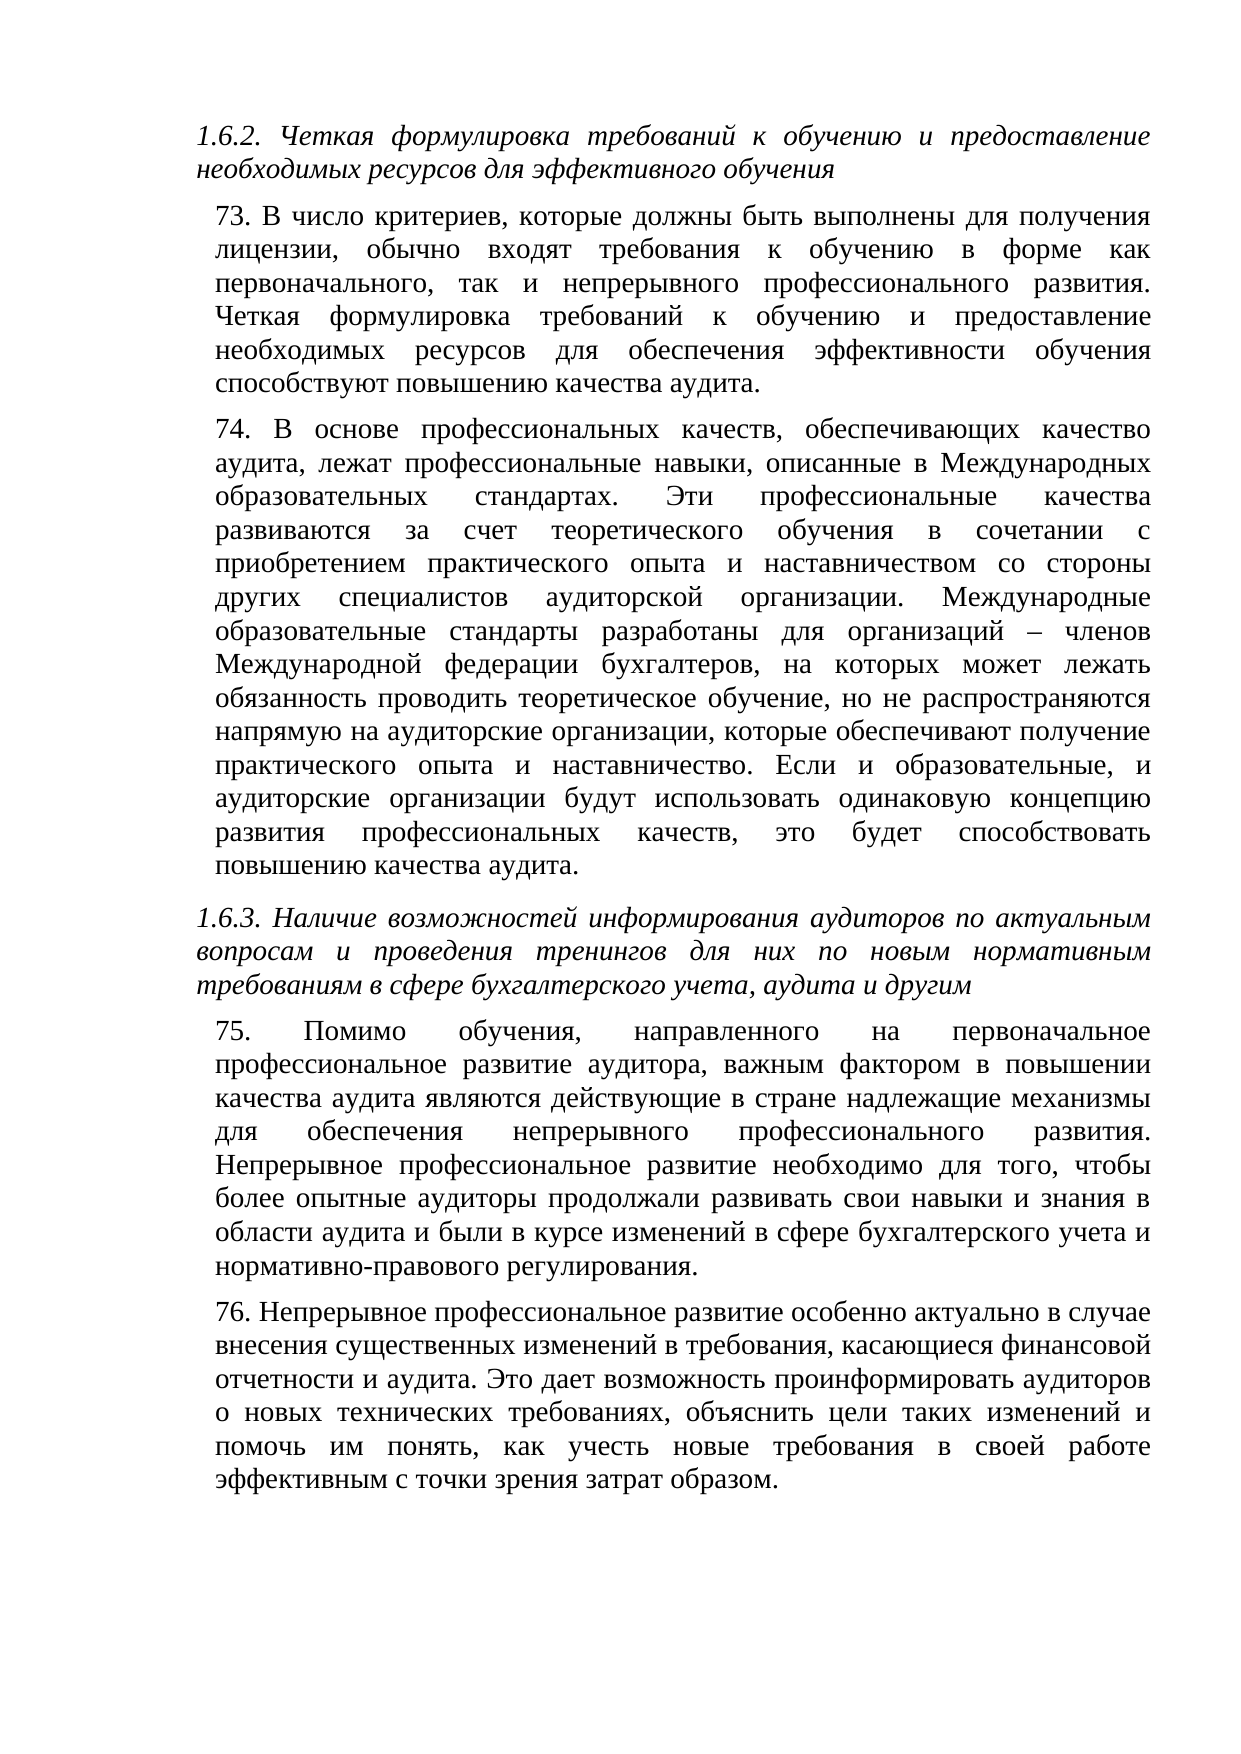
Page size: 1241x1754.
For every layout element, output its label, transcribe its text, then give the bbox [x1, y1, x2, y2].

list 75. Помимо обучения, направленного на первоначальное профессиональное развитие аудитора, важным фактором в повышении качества аудита являются действующие в стране надлежащие механизмы для обеспечения непрерывного профессионального развития. Непрерывное профессиональное развитие необходимо для того, чтобы более опытные аудиторы продолжали развивать свои навыки и знания в области аудита и были в курсе изменений в сфере бухгалтерского учета и нормативно-правового регулирования. [215, 1013, 1152, 1281]
list 1.6.3. Наличие возможностей информирования аудиторов по актуальным вопросам и проведения тренингов для них по новым нормативным требованиям в сфере бухгалтерского учета, аудита и другим [196, 900, 1152, 1000]
list 73. В число критериев, которые должны быть выполнены для получения лицензии, обычно входят требования к обучению в форме как первоначального, так и непрерывного профессионального развития. Четкая формулировка требований к обучению и предоставление необходимых ресурсов для обеспечения эффективности обучения способствуют повышению качества аудита. [215, 198, 1152, 399]
list 74. В основе профессиональных качеств, обеспечивающих качество аудита, лежат профессиональные навыки, описанные в Международных образовательных стандартах. Эти профессиональные качества развиваются за счет теоретического обучения в сочетании с приобретением практического опыта и наставничеством со стороны других специалистов аудиторской организации. Международные образовательные стандарты разработаны для организаций – членов Международной федерации бухгалтеров, на которых может лежать обязанность проводить теоретическое обучение, но не распространяются напрямую на аудиторские организации, которые обеспечивают получение практического опыта и наставничество. Если и образовательные, и аудиторские организации будут использовать одинаковую концепцию развития профессиональных качеств, это будет способствовать повышению качества аудита. [215, 411, 1152, 881]
list 1.6.2. Четкая формулировка требований к обучению и предоставление необходимых ресурсов для эффективного обучения [196, 118, 1152, 185]
list 76. Непрерывное профессиональное развитие особенно актуально в случае внесения существенных изменений в требования, касающиеся финансовой отчетности и аудита. Это дает возможность проинформировать аудиторов о новых технических требованиях, объяснить цели таких изменений и помочь им понять, как учесть новые требования в своей работе эффективным с точки зрения затрат образом. [215, 1294, 1152, 1495]
